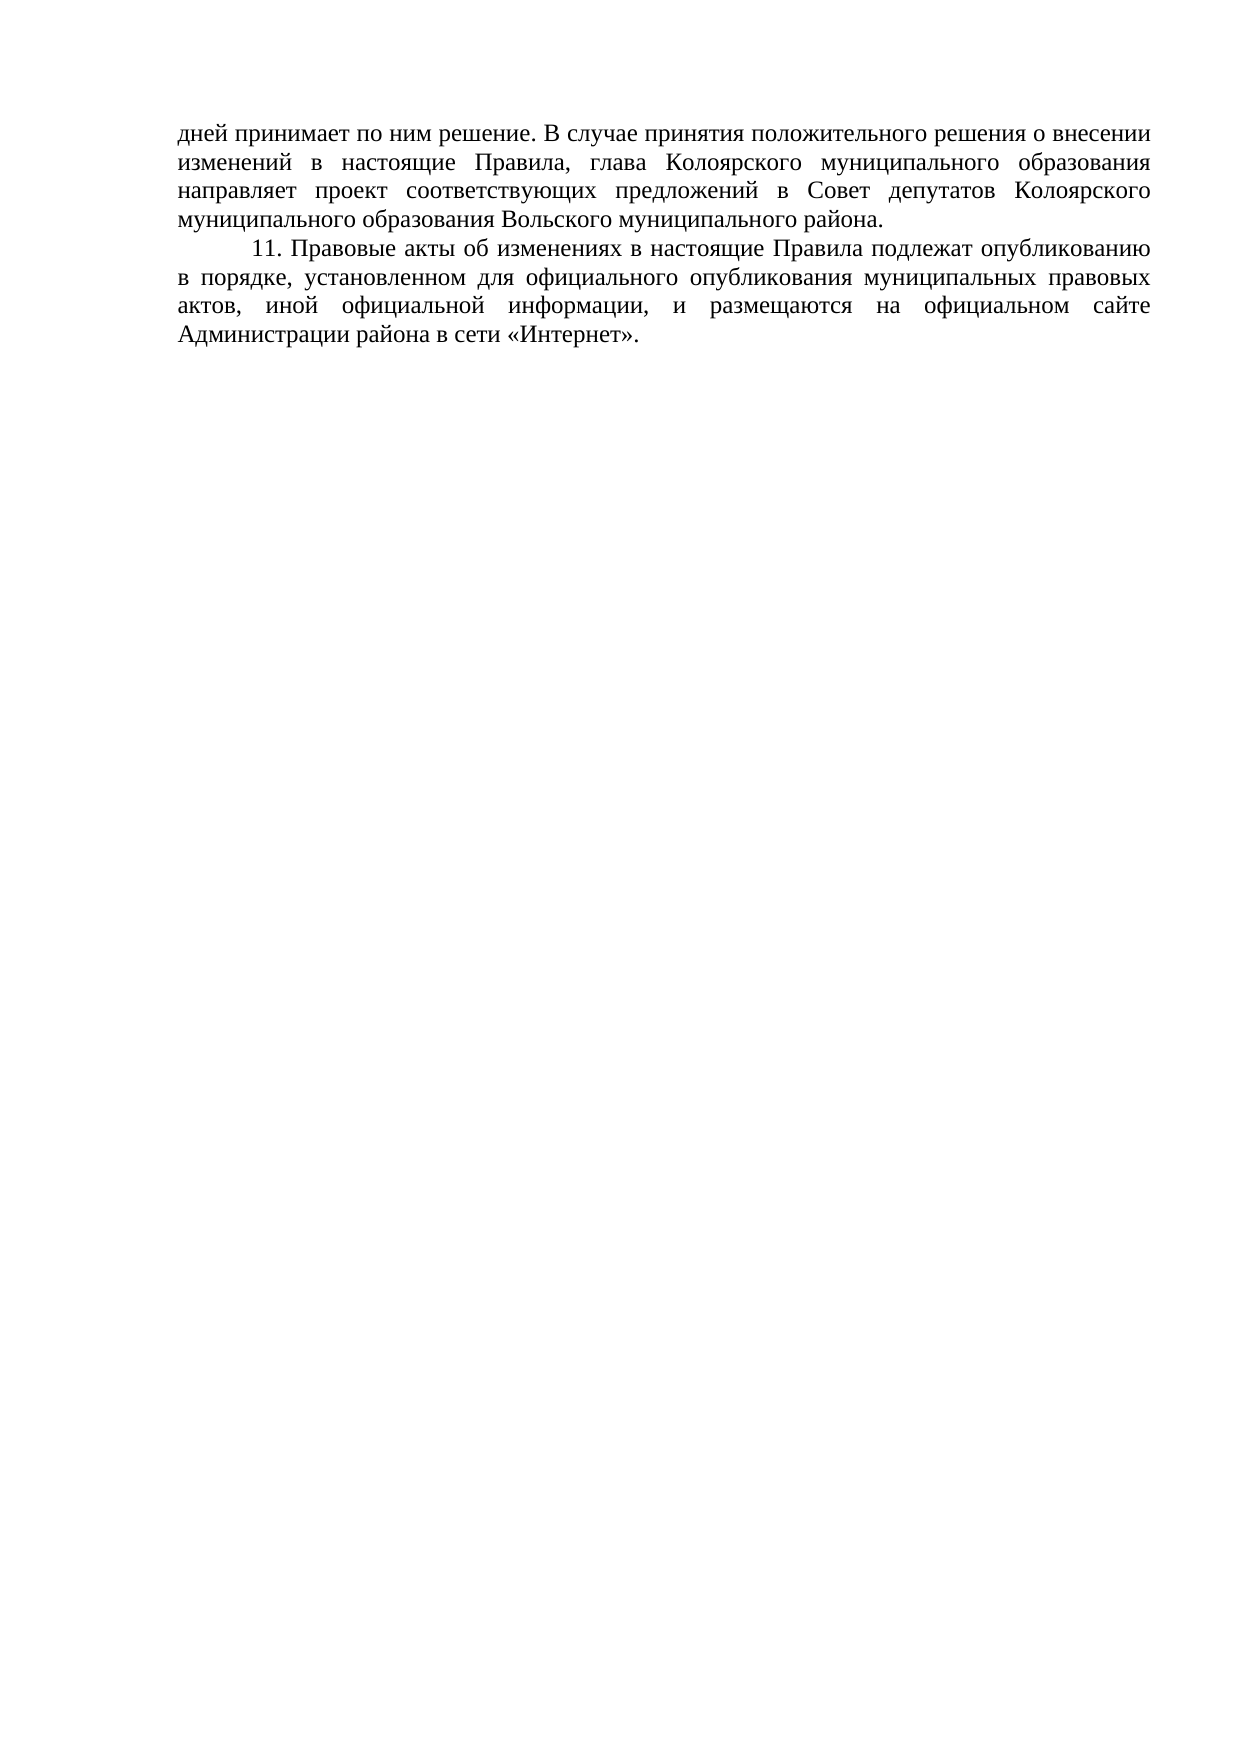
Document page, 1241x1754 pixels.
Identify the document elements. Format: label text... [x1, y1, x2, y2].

text 11. Правовые акты об изменениях в настоящие Правила подлежат опубликованию в порядке, установленном для официального опубликования муниципальных правовых актов, иной официальной информации, и размещаются на официальном сайте Администрации района в сети «Интернет». [177, 233, 1152, 348]
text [177, 118, 1152, 233]
